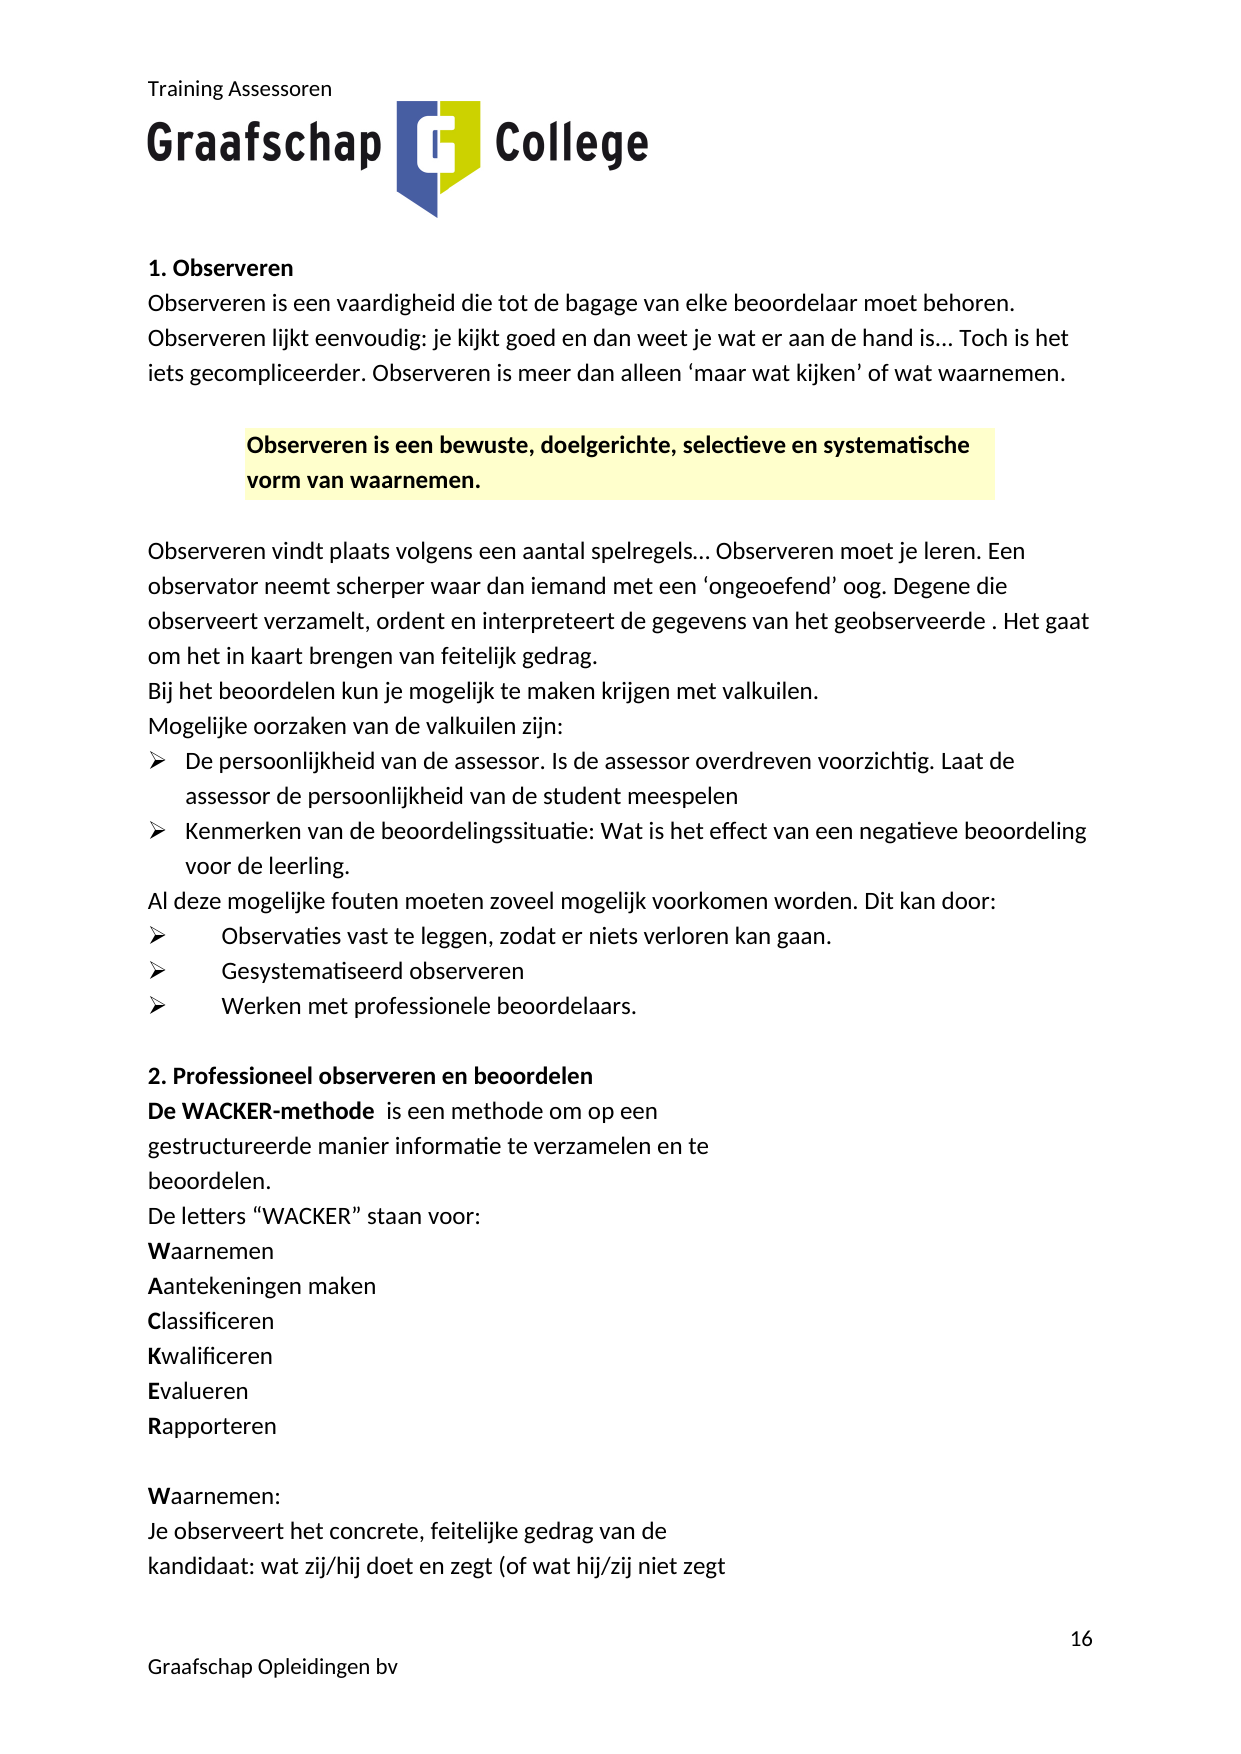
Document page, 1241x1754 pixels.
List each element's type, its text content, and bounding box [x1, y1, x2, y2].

text De letters “WACKER” staan voor: [148, 1200, 1093, 1230]
text kandidaat: wat zij/hij doet en zegt (of wat hij/zij niet zegt [148, 1550, 1093, 1580]
list Werken met professionele beoordelaars. [148, 990, 1093, 1020]
text Observeren is een vaardigheid die tot de bagage van elke beoordelaar moet behoren. Observeren lijkt eenvoudig: je kijkt goed en dan weet je wat er aan de hand is... Toch is het iets gecompliceerder. Observeren is meer dan alleen ‘maar wat kijken’ of wat waarnemen. [148, 287, 1093, 388]
list De persoonlijkheid van de assessor. Is de assessor overdreven voorzichtig. Laat de assessor de persoonlijkheid van de student meespelen [148, 745, 1093, 810]
text Je observeert het concrete, feitelijke gedrag van de [148, 1515, 1093, 1545]
text Mogelijke oorzaken van de valkuilen zijn: [148, 710, 1093, 740]
text Observeren vindt plaats volgens een aantal spelregels… Observeren moet je leren. Een observator neemt scherper waar dan iemand met een ‘ongeoefend’ oog. Degene die observeert verzamelt, ordent en interpreteert de gegevens van het geobserveerde . Het gaat om het in kaart brengen van feitelijk gedrag. [148, 535, 1093, 670]
list Gesystematiseerd observeren [148, 955, 1093, 985]
text gestructureerde manier informatie te verzamelen en te [148, 1130, 1093, 1160]
text 2. Professioneel observeren en beoordelen [148, 1060, 1093, 1090]
text Waarnemen: [148, 1480, 1093, 1510]
text Waarnemen [148, 1235, 1093, 1265]
text Aantekeningen maken [148, 1270, 1093, 1300]
table_header Observeren is een bewuste, doelgerichte, selectieve en systematische vorm van waarnemen. [245, 428, 995, 500]
text Rapporteren [148, 1410, 1093, 1440]
text beoordelen. [148, 1165, 1093, 1195]
list Kenmerken van de beoordelingssituatie: Wat is het effect van een negatieve beoordeling voor de leerling. [148, 815, 1093, 880]
text Al deze mogelijke fouten moeten zoveel mogelijk voorkomen worden. Dit kan door: [148, 885, 1093, 915]
text Bij het beoordelen kun je mogelijk te maken krijgen met valkuilen. [148, 675, 1093, 705]
picture [147, 101, 648, 218]
text De WACKER-methode is een methode om op een [148, 1095, 1093, 1125]
text 1. Observeren [148, 252, 1093, 283]
list Observaties vast te leggen, zodat er niets verloren kan gaan. [148, 920, 1093, 950]
text Classificeren [148, 1305, 1093, 1335]
text Kwalificeren [148, 1340, 1093, 1370]
text Evalueren [148, 1375, 1093, 1405]
